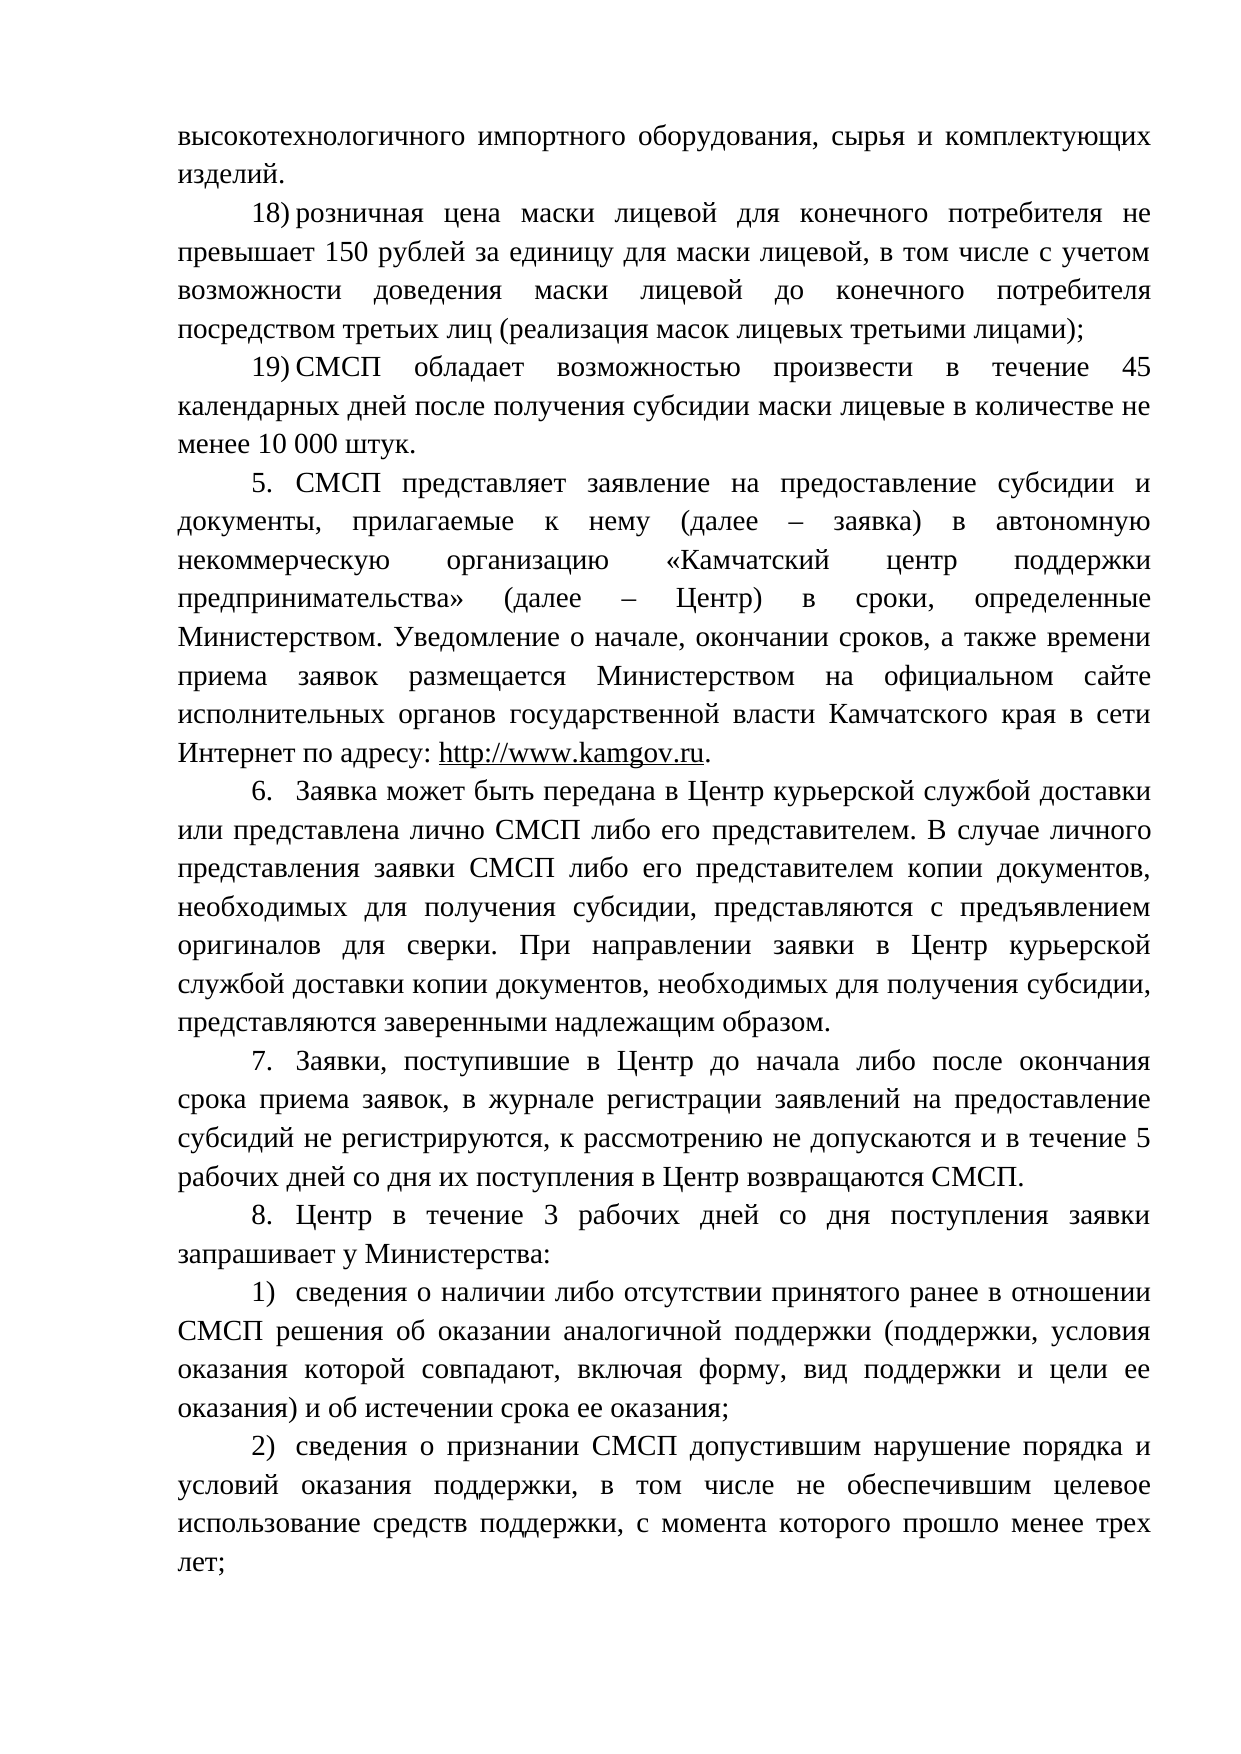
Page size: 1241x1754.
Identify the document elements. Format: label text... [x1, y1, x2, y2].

list Центр в течение 3 рабочих дней со дня поступления заявки запрашивает у Министерства: [177, 1197, 1152, 1269]
list СМСП обладает возможностью произвести в течение 45 календарных дней после получения субсидии маски лицевые в количестве не менее 10 000 штук. [177, 349, 1152, 460]
list розничная цена маски лицевой для конечного потребителя не превышает 150 рублей за единицу для маски лицевой, в том числе с учетом возможности доведения маски лицевой до конечного потребителя посредством третьих лиц (реализация масок лицевых третьими лицами); [177, 195, 1152, 344]
list СМСП представляет заявление на предоставление субсидии и документы, прилагаемые к нему (далее – заявка) в автономную некоммерческую организацию «Камчатский центр поддержки предпринимательства» (далее – Центр) в сроки, определенные Министерством. Уведомление о начале, окончании сроков, а также времени приема заявок размещается Министерством на официальном сайте исполнительных органов государственной власти Камчатского края в сети Интернет по адресу: http://www.kamgov.ru. [177, 465, 1152, 768]
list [177, 118, 1152, 190]
list сведения о признании СМСП допустившим нарушение порядка и условий оказания поддержки, в том числе не обеспечившим целевое использование средств поддержки, с момента которого прошло менее трех лет; [177, 1428, 1152, 1578]
list Заявки, поступившие в Центр до начала либо после окончания срока приема заявок, в журнале регистрации заявлений на предоставление субсидий не регистрируются, к рассмотрению не допускаются и в течение 5 рабочих дней со дня их поступления в Центр возвращаются СМСП. [177, 1043, 1152, 1192]
list сведения о наличии либо отсутствии принятого ранее в отношении СМСП решения об оказании аналогичной поддержки (поддержки, условия оказания которой совпадают, включая форму, вид поддержки и цели ее оказания) и об истечении срока ее оказания; [177, 1274, 1152, 1423]
list Заявка может быть передана в Центр курьерской службой доставки или представлена лично СМСП либо его представителем. В случае личного представления заявки СМСП либо его представителем копии документов, необходимых для получения субсидии, представляются с предъявлением оригиналов для сверки. При направлении заявки в Центр курьерской службой доставки копии документов, необходимых для получения субсидии, представляются заверенными надлежащим образом. [177, 773, 1152, 1038]
